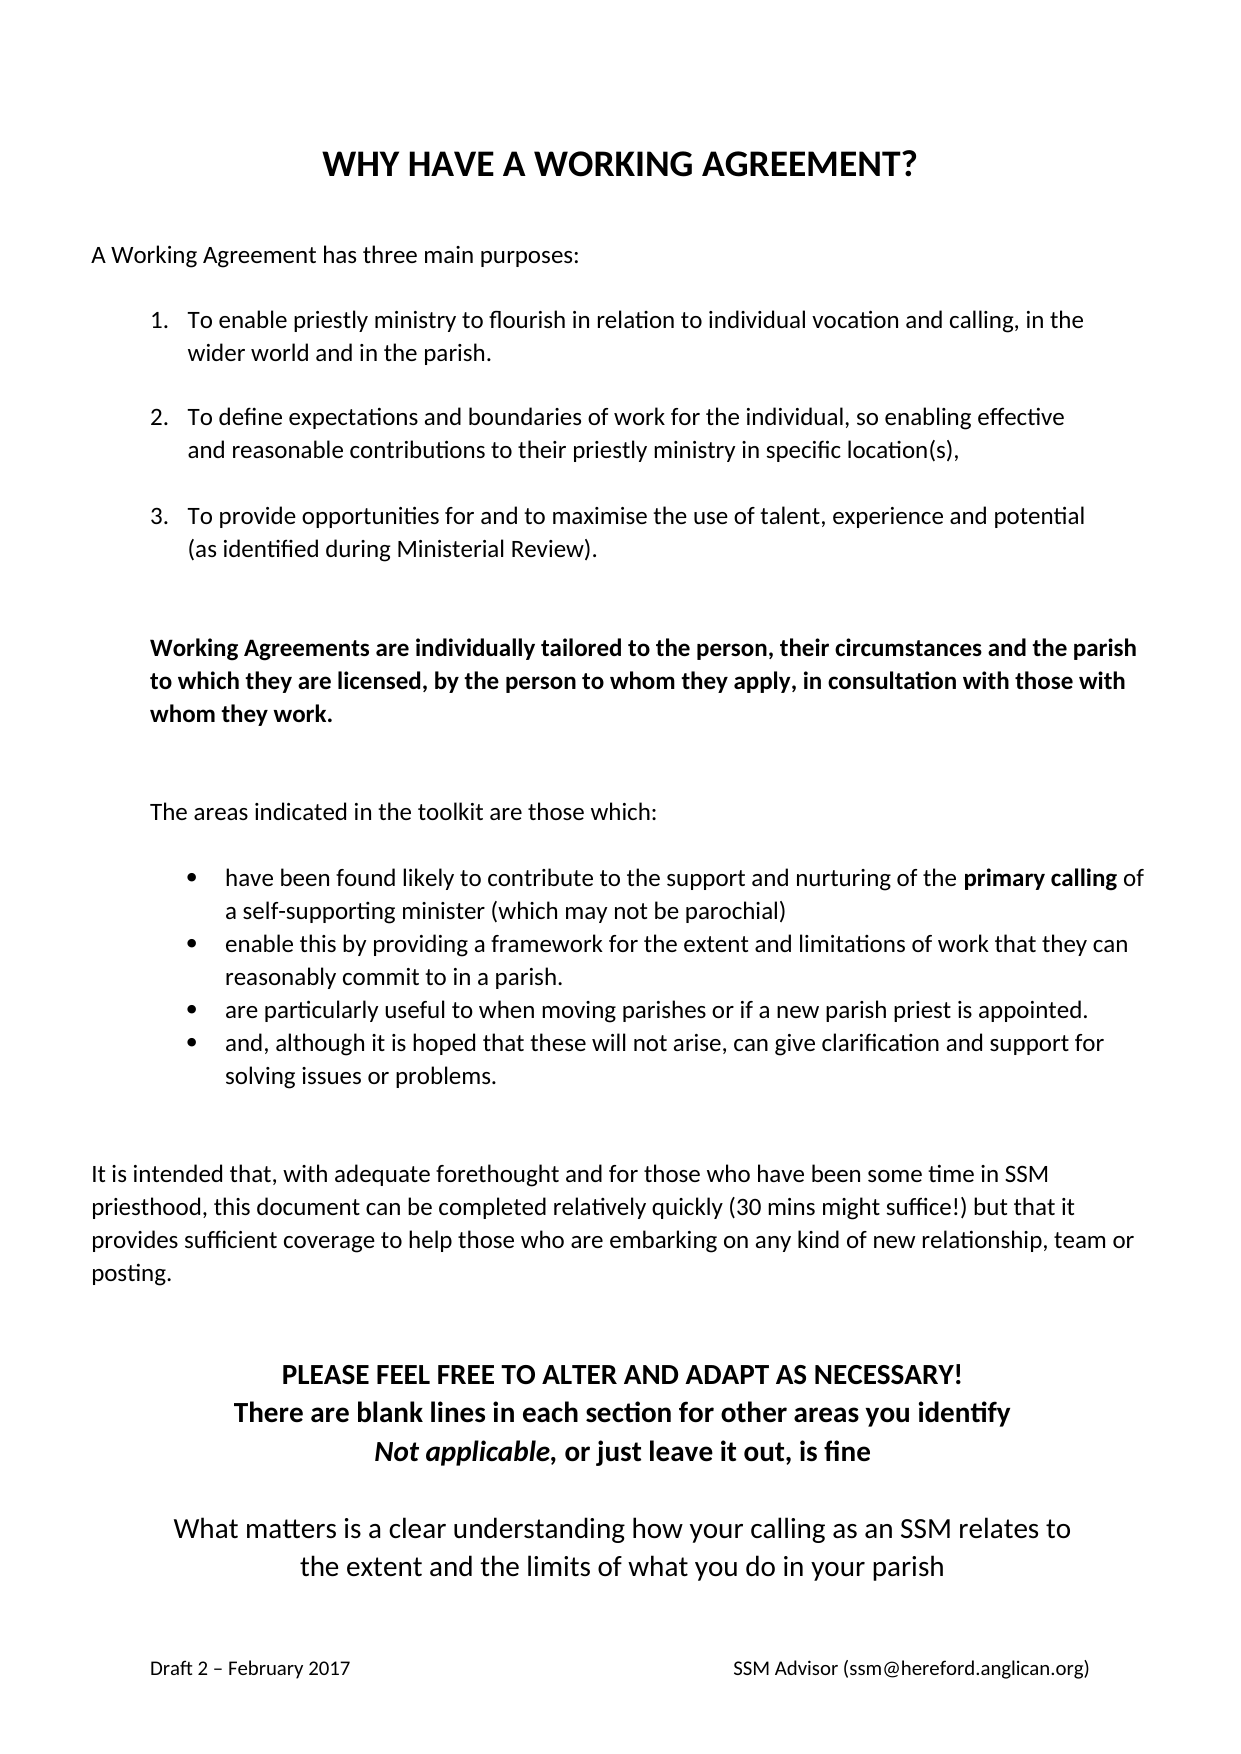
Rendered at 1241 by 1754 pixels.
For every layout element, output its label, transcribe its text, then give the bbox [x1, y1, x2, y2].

text A Working Agreement has three main purposes: [91, 239, 1154, 269]
text There are blank lines in each section for other areas you identify [91, 1394, 1154, 1430]
list To define expectations and boundaries of work for the individual, so enabling effective and reasonable contributions to their priestly ministry in specific location(s), [150, 401, 1090, 465]
list and, although it is hoped that these will not arise, can give clarification and support for solving issues or problems. [187, 1027, 1154, 1090]
text Working Agreements are individually tailored to the person, their circumstances and the parish to which they are licensed, by the person to whom they apply, in consultation with those with whom they work. [150, 632, 1154, 728]
text Not applicable, or just leave it out, is fine [91, 1433, 1154, 1468]
list have been found likely to contribute to the support and nurturing of the primary calling of a self-supporting minister (which may not be parochial) [187, 862, 1154, 926]
list are particularly useful to when moving parishes or if a new parish priest is appointed. [187, 994, 1154, 1024]
text the extent and the limits of what you do in your parish [91, 1548, 1154, 1584]
list To enable priestly ministry to flourish in relation to individual vocation and calling, in the wider world and in the parish. [150, 304, 1090, 367]
text WHY HAVE A WORKING AGREEMENT? [150, 140, 1090, 186]
list enable this by providing a framework for the extent and limitations of work that they can reasonably commit to in a parish. [187, 928, 1154, 992]
text PLEASE FEEL FREE TO ALTER AND ADAPT AS NECESSARY! [91, 1356, 1154, 1392]
text What matters is a clear understanding how your calling as an SSM relates to [91, 1510, 1154, 1545]
text It is intended that, with adequate forethought and for those who have been some time in SSM priesthood, this document can be completed relatively quickly (30 mins might suffice!) but that it provides sufficient coverage to help those who are embarking on any kind of new relationship, team or posting. [91, 1158, 1154, 1288]
list To provide opportunities for and to maximise the use of talent, experience and potential (as identified during Ministerial Review). [150, 500, 1090, 564]
text The areas indicated in the toolkit are those which: [150, 796, 1154, 827]
